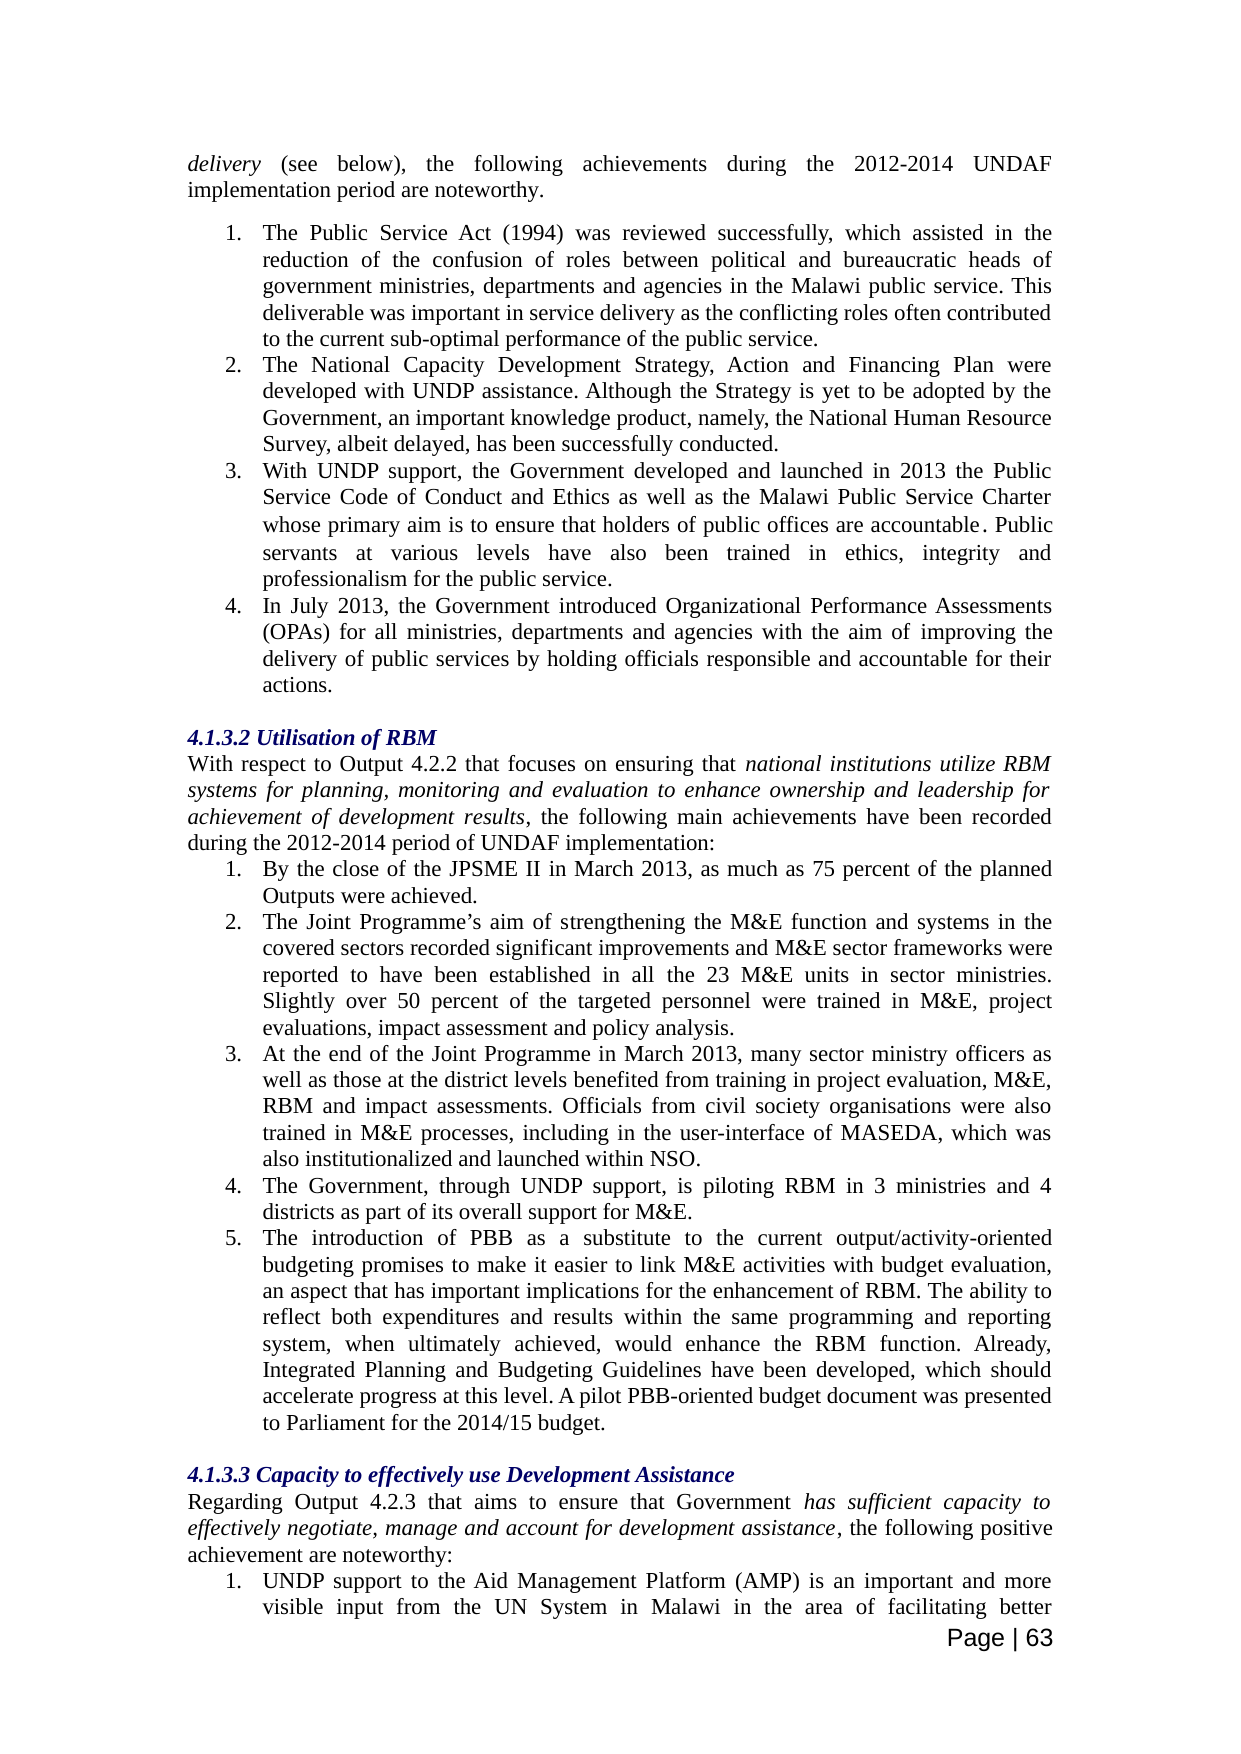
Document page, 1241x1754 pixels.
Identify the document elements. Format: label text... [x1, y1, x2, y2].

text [187, 150, 1053, 203]
list With UNDP support, the Government developed and launched in 2013 the Public Service Code of Conduct and Ethics as well as the Malawi Public Service Charter whose primary aim is to ensure that holders of public offices are accountable. Public servants at various levels have also been trained in ethics, integrity and professionalism for the public service. [225, 457, 1053, 592]
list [225, 1567, 1053, 1620]
list The introduction of PBB as a substitute to the current output/activity-oriented budgeting promises to make it easier to link M&E activities with budget evaluation, an aspect that has important implications for the enhancement of RBM. The ability to reflect both expenditures and results within the same programming and reporting system, when ultimately achieved, would enhance the RBM function. Already, Integrated Planning and Budgeting Guidelines have been developed, which should accelerate progress at this level. A pilot PBB-oriented budget document was presented to Parliament for the 2014/15 budget. [225, 1224, 1053, 1435]
list At the end of the Joint Programme in March 2013, many sector ministry officers as well as those at the district levels benefited from training in project evaluation, M&E, RBM and impact assessments. Officials from civil society organisations were also trained in M&E processes, including in the user-interface of MASEDA, which was also institutionalized and launched within NSO. [225, 1040, 1053, 1172]
list By the close of the JPSME II in March 2013, as much as 75 percent of the planned Outputs were achieved. [225, 855, 1053, 908]
text Regarding Output 4.2.3 that aims to ensure that Government has sufficient capacity to effectively negotiate, manage and account for development assistance, the following positive achievement are noteworthy: [187, 1488, 1053, 1567]
list In July 2013, the Government introduced Organizational Performance Assessments (OPAs) for all ministries, departments and agencies with the aim of improving the delivery of public services by holding officials responsible and accountable for their actions. [225, 592, 1053, 697]
list The National Capacity Development Strategy, Action and Financing Plan were developed with UNDP assistance. Although the Strategy is yet to be adopted by the Government, an important knowledge product, namely, the National Human Resource Survey, albeit delayed, has been successfully conducted. [225, 351, 1053, 457]
text With respect to Output 4.2.2 that focuses on ensuring that national institutions utilize RBM systems for planning, monitoring and evaluation to enhance ownership and leadership for achievement of development results, the following main achievements have been recorded during the 2012-2014 period of UNDAF implementation: [187, 750, 1053, 855]
list The Government, through UNDP support, is piloting RBM in 3 ministries and 4 districts as part of its overall support for M&E. [225, 1172, 1053, 1224]
subtitle 4.1.3.3 Capacity to effectively use Development Assistance [187, 1462, 1053, 1488]
list The Public Service Act (1994) was reviewed successfully, which assisted in the reduction of the confusion of roles between political and bureaucratic heads of government ministries, departments and agencies in the Malawi public service. This deliverable was important in service delivery as the conflicting roles often contributed to the current sub-optimal performance of the public service. [225, 219, 1053, 351]
list The Joint Programme’s aim of strengthening the M&E function and systems in the covered sectors recorded significant improvements and M&E sector frameworks were reported to have been established in all the 23 M&E units in sector ministries. Slightly over 50 percent of the targeted personnel were trained in M&E, project evaluations, impact assessment and policy analysis. [225, 908, 1053, 1040]
subtitle 4.1.3.2 Utilisation of RBM [187, 724, 1053, 750]
